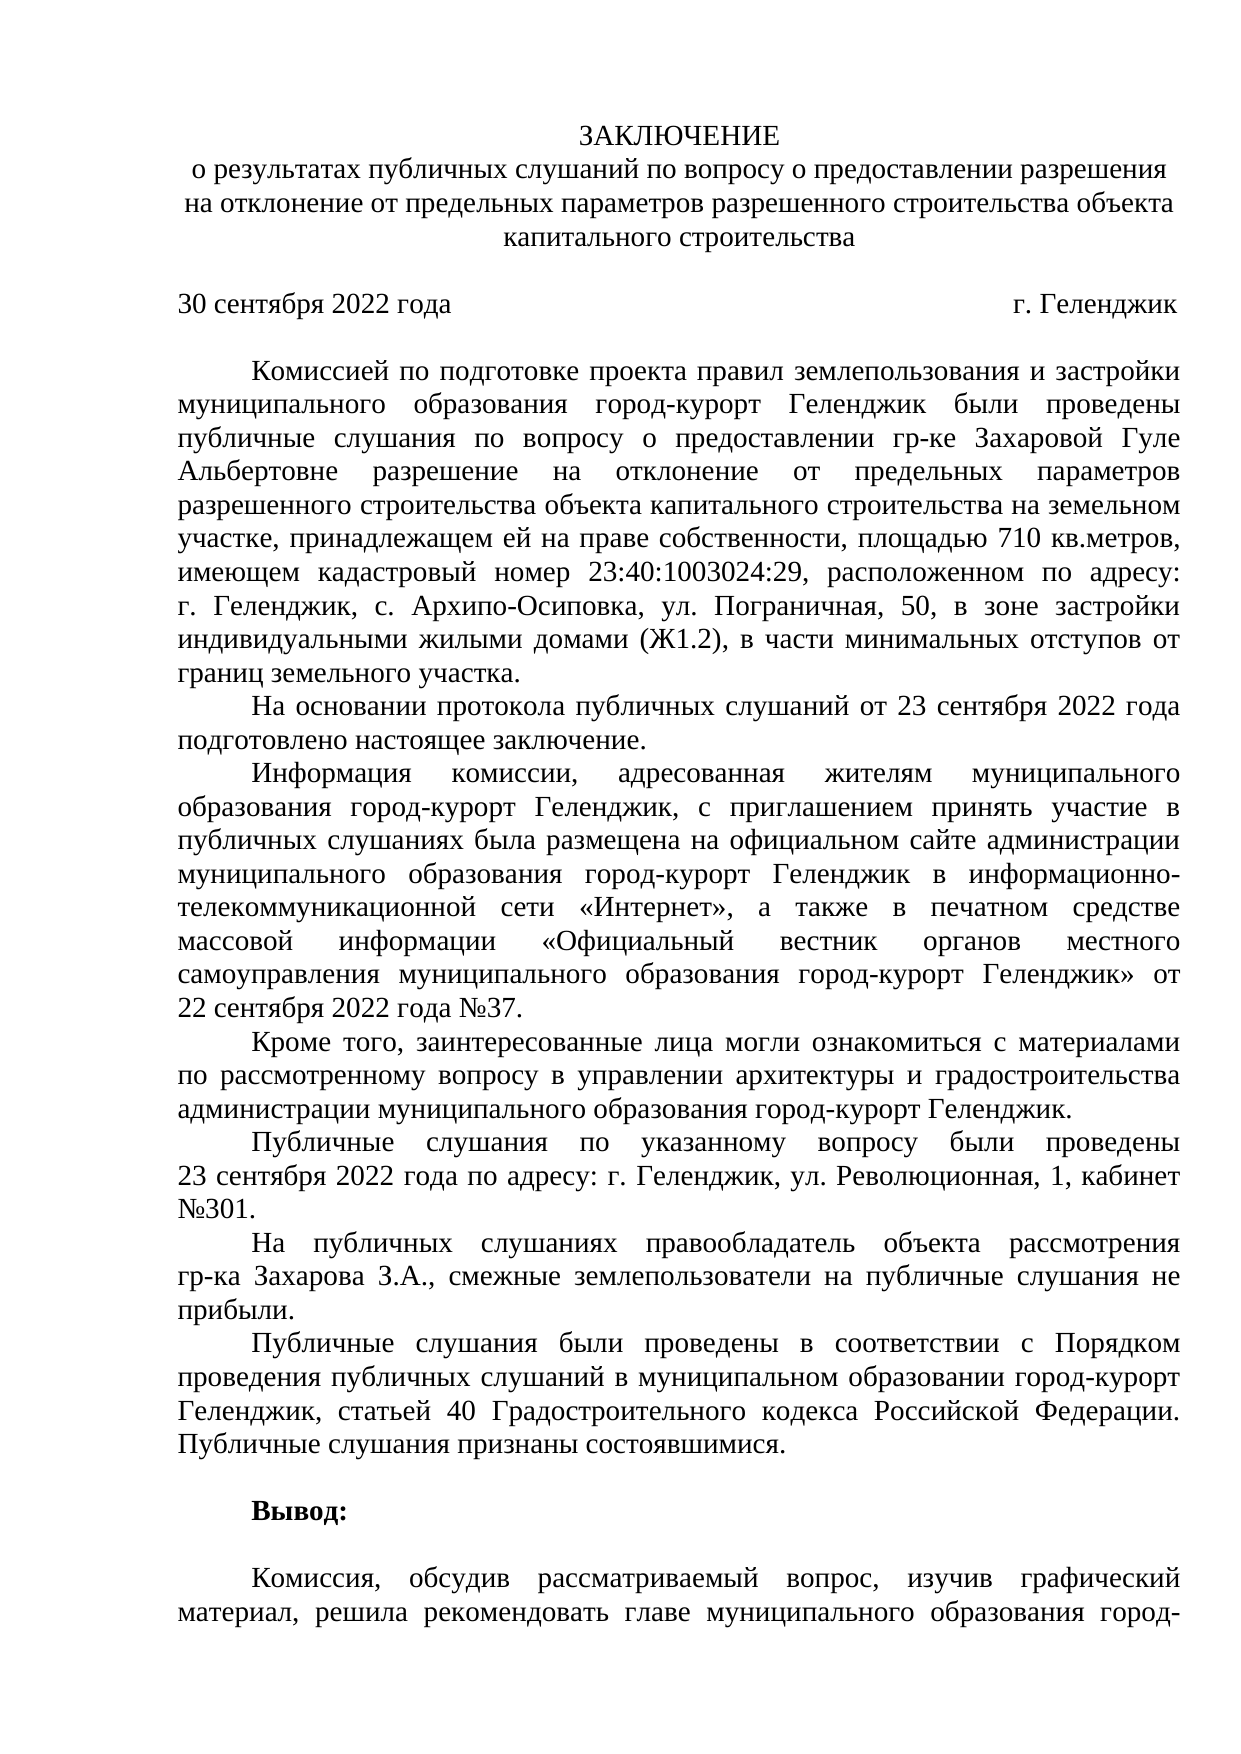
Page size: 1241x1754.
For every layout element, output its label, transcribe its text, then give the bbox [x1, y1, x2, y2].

text ЗАКЛЮЧЕНИЕ [177, 118, 1181, 152]
text Кроме того, заинтересованные лица могли ознакомиться с материалами по рассмотренному вопросу в управлении архитектуры и градостроительства администрации муниципального образования город-курорт Геленджик. [177, 1024, 1181, 1124]
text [177, 1560, 1181, 1627]
text На публичных слушаниях правообладатель объекта рассмотрения гр-ка Захарова З.А., смежные землепользователи на публичные слушания не прибыли. [177, 1225, 1181, 1326]
text Информация комиссии, адресованная жителям муниципального образования город-курорт Геленджик, с приглашением принять участие в публичных слушаниях была размещена на официальном сайте администрации муниципального образования город-курорт Геленджик в информационно-телекоммуникационной сети «Интернет», а также в печатном средстве массовой информации «Официальный вестник органов местного самоуправления муниципального образования город-курорт Геленджик» от 22 сентября 2022 года №37. [177, 755, 1181, 1024]
text Комиссией по подготовке проекта правил землепользования и застройки муниципального образования город-курорт Геленджик были проведены публичные слушания по вопросу о предоставлении гр-ке Захаровой Гуле Альбертовне разрешение на отклонение от предельных параметров разрешенного строительства объекта капитального строительства на земельном участке, принадлежащем ей на праве собственности, площадью 710 кв.метров, имеющем кадастровый номер 23:40:1003024:29, расположенном по адресу: г. Геленджик, с. Архипо-Осиповка, ул. Пограничная, 50, в зоне застройки индивидуальными жилыми домами (Ж1.2), в части минимальных отступов от границ земельного участка. [177, 353, 1181, 688]
text Вывод: [177, 1493, 1181, 1527]
text Публичные слушания по указанному вопросу были проведены 23 сентября 2022 года по адресу: г. Геленджик, ул. Революционная, 1, кабинет №301. [177, 1124, 1181, 1225]
text На основании протокола публичных слушаний от 23 сентября 2022 года подготовлено настоящее заключение. [177, 688, 1181, 755]
text Публичные слушания были проведены в соответствии с Порядком проведения публичных слушаний в муниципальном образовании город-курорт Геленджик, статьей 40 Градостроительного кодекса Российской Федерации. Публичные слушания признаны состоявшимися. [177, 1326, 1181, 1460]
text 30 сентября 2022 года г. Геленджик [177, 286, 1181, 319]
text о результатах публичных слушаний по вопросу о предоставлении разрешения на отклонение от предельных параметров разрешенного строительства объекта капитального строительства [177, 152, 1181, 252]
